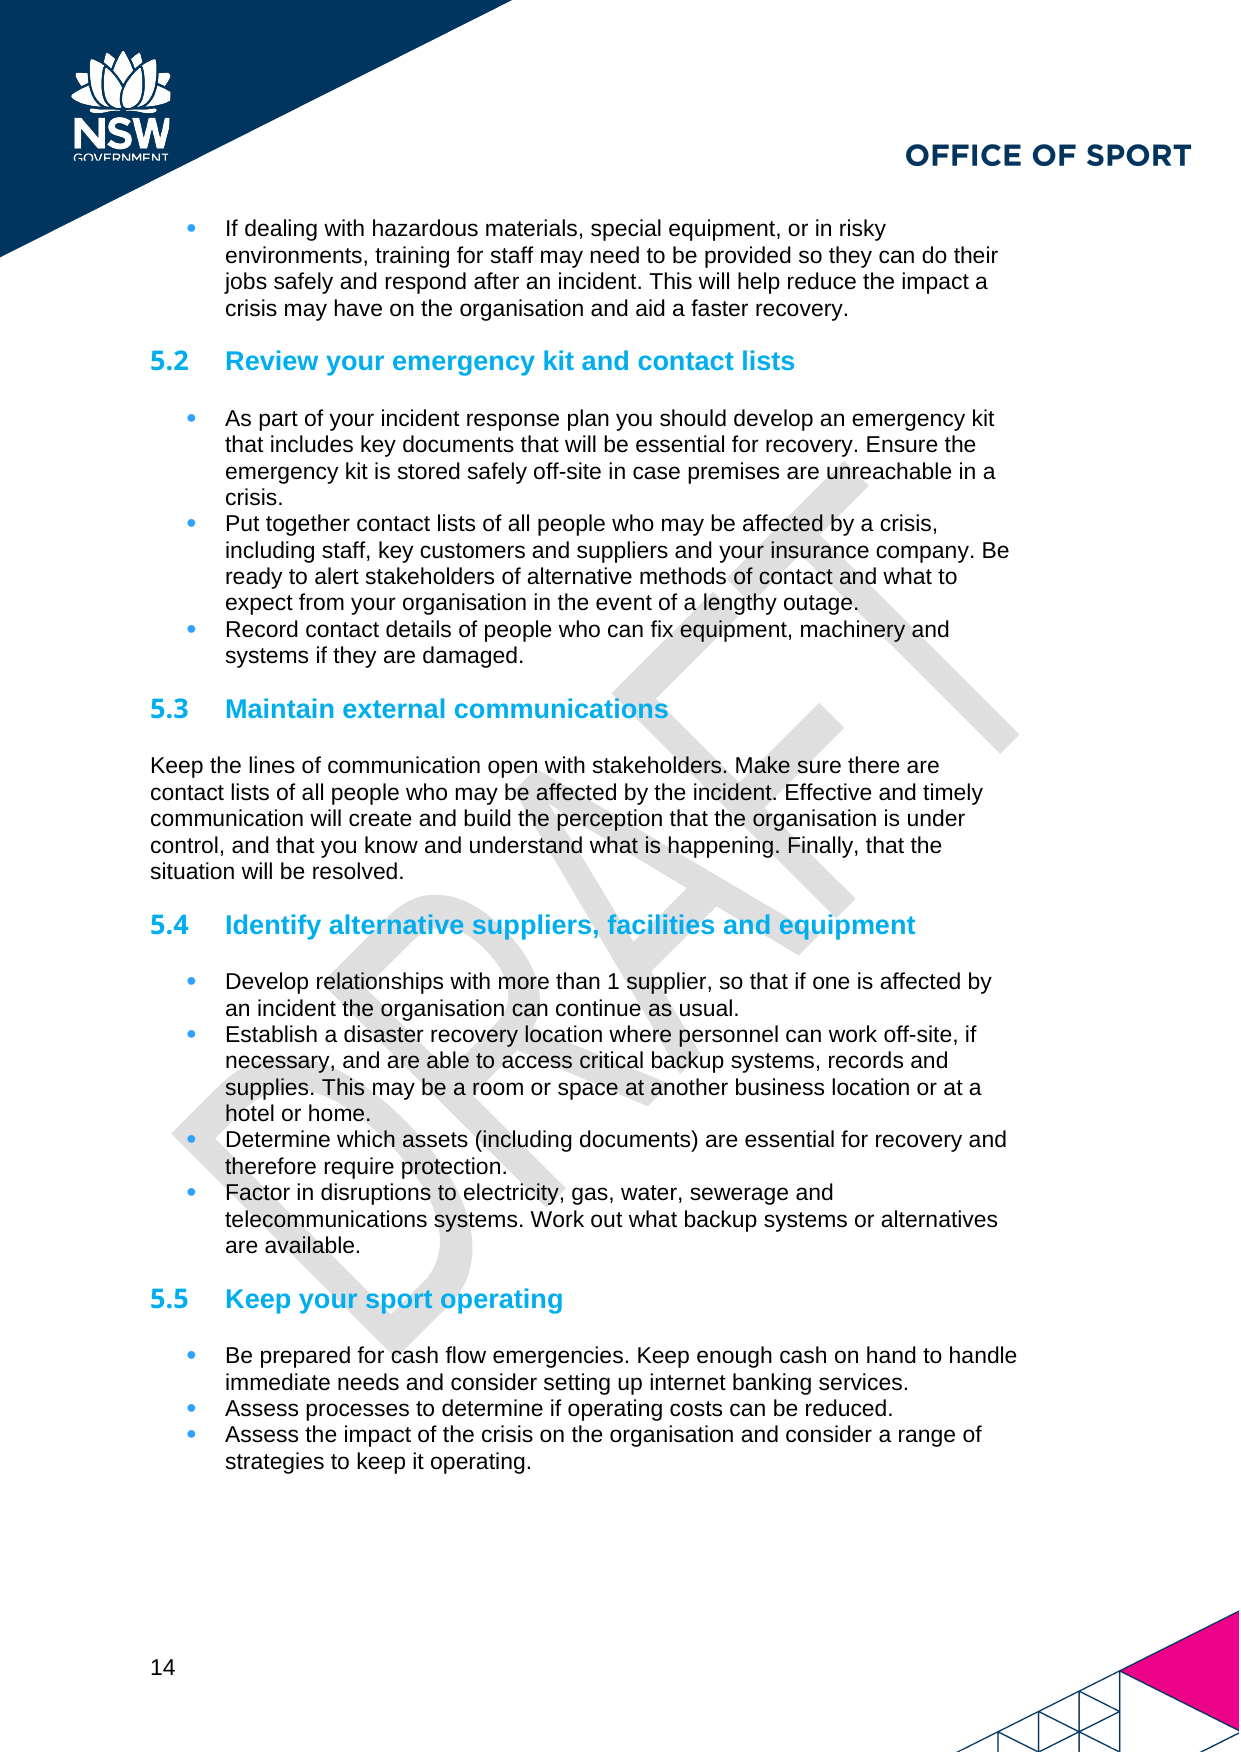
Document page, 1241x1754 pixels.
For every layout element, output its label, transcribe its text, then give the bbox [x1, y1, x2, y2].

list Factor in disruptions to electricity, gas, water, sewerage and telecommunications systems. Work out what backup systems or alternatives are available. [187, 1179, 1019, 1258]
list As part of your incident response plan you should develop an emergency kit that includes key documents that will be essential for recovery. Ensure the emergency kit is stored safely off-site in case premises are unreachable in a crisis. [187, 405, 1019, 510]
list If dealing with hazardous materials, special equipment, or in risky environments, training for staff may need to be provided so they can do their jobs safely and respond after an incident. This will help reduce the impact a crisis may have on the organisation and aid a faster recovery. [187, 215, 1019, 321]
picture [918, 1594, 1239, 1752]
picture [899, 136, 1197, 172]
list Establish a disaster recovery location where personnel can work off-site, if necessary, and are able to access critical backup systems, records and supplies. This may be a room or space at another business location or at a hotel or home. [187, 1021, 1019, 1126]
list Assess processes to determine if operating costs can be reduced. [187, 1395, 1019, 1421]
list Put together contact lists of all people who may be affected by a crisis, including staff, key customers and suppliers and your insurance company. Be ready to alert stakeholders of alternative methods of contact and what to expect from your organisation in the event of a lengthy outage. [187, 510, 1019, 616]
list Be prepared for cash flow emergencies. Keep enough cash on hand to handle immediate needs and consider setting up internet banking services. [187, 1342, 1019, 1395]
text Keep the lines of communication open with stakeholders. Make sure there are contact lists of all people who may be affected by the incident. Effective and timely communication will create and build the perception that the organisation is under control, and that you know and understand what is happening. Finally, that the situation will be resolved. [150, 752, 1019, 884]
subtitle Keep your sport operating [150, 1279, 1019, 1316]
list Develop relationships with more than 1 supplier, so that if one is affected by an incident the organisation can continue as usual. [187, 968, 1019, 1021]
list Record contact details of people who can fix equipment, machinery and systems if they are damaged. [187, 616, 1019, 668]
subtitle Maintain external communications [150, 689, 1019, 726]
subtitle Identify alternative suppliers, facilities and equipment [150, 905, 1019, 942]
list Assess the impact of the crisis on the organisation and consider a range of strategies to keep it operating. [187, 1421, 1019, 1474]
subtitle Review your emergency kit and contact lists [150, 342, 1019, 378]
list Determine which assets (including documents) are essential for recovery and therefore require protection. [187, 1126, 1019, 1179]
